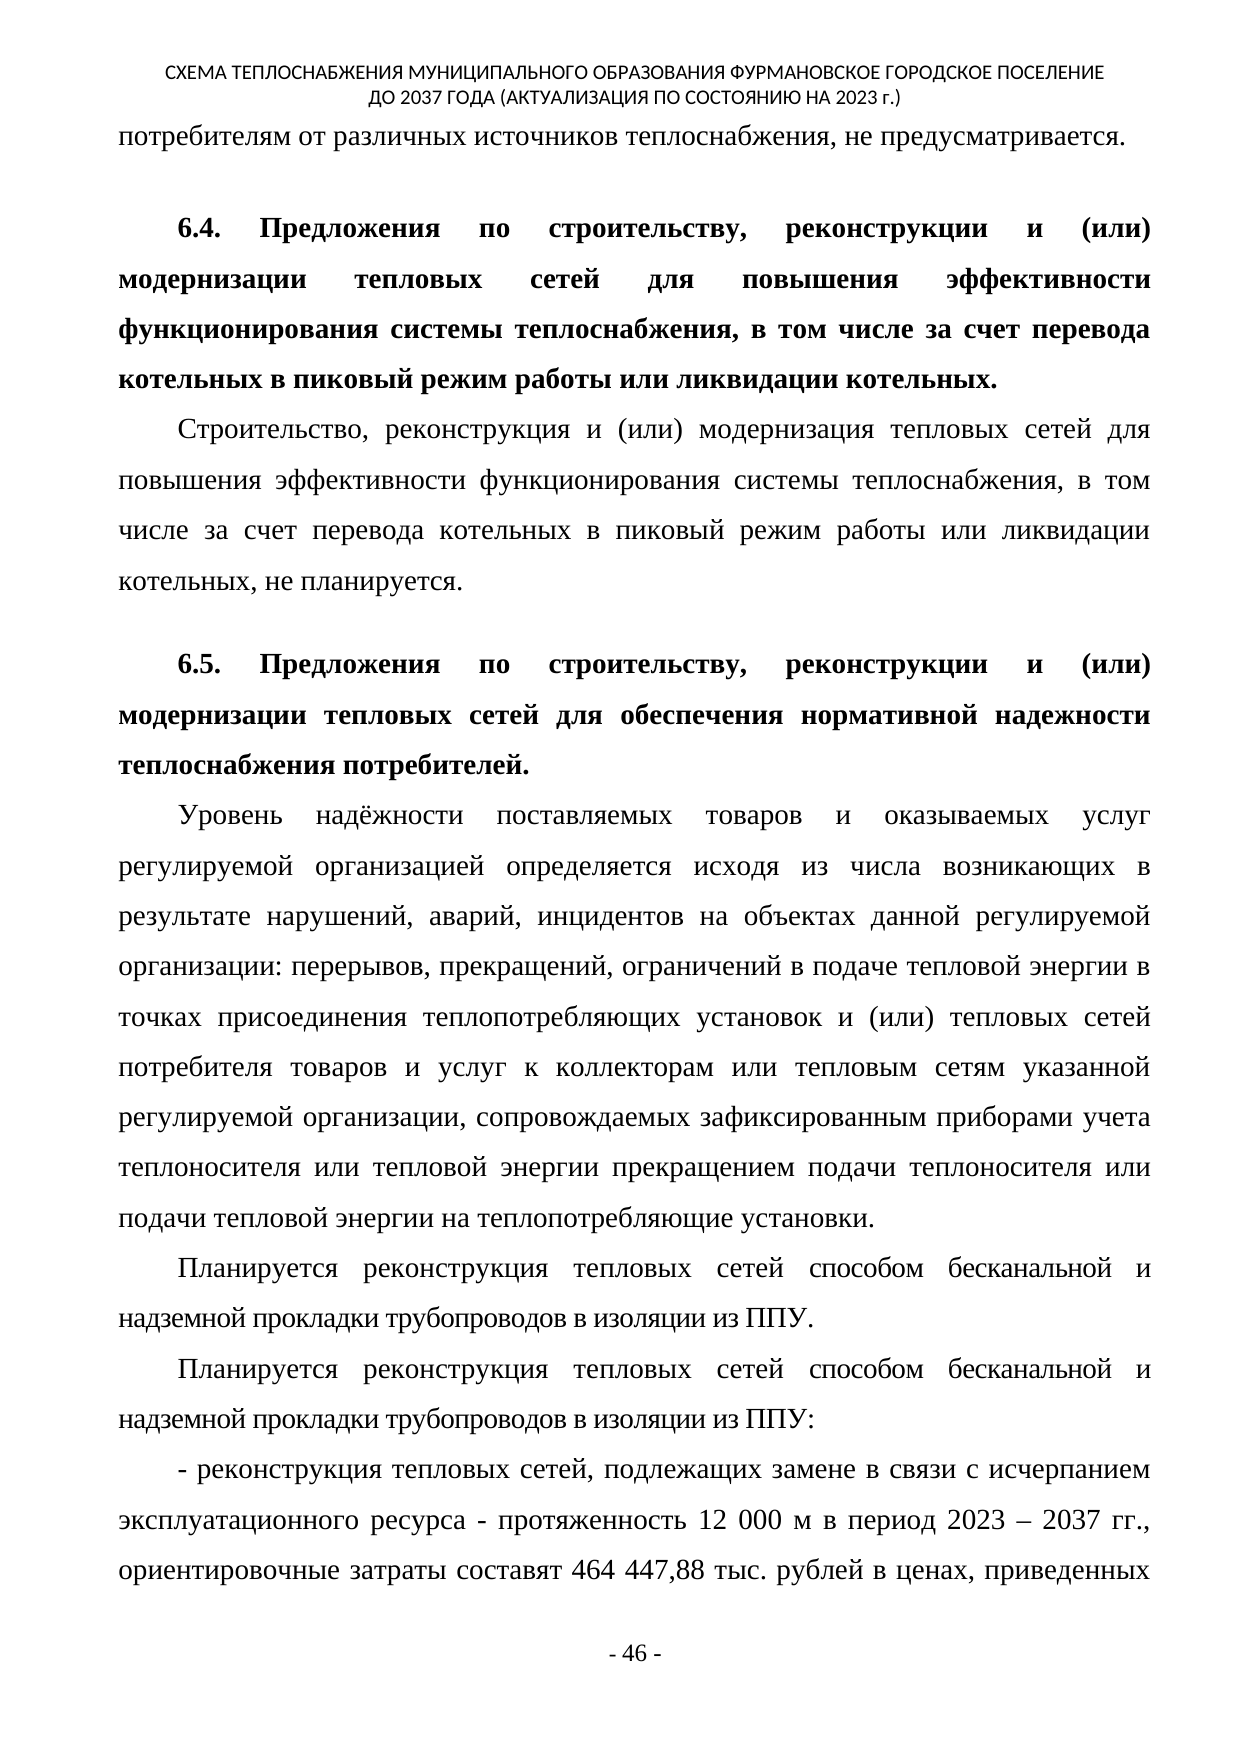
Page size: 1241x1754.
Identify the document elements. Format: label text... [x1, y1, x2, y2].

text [118, 1451, 1152, 1586]
text Уровень надёжности поставляемых товаров и оказываемых услуг регулируемой организацией определяется исходя из числа возникающих в результате нарушений, аварий, инцидентов на объектах данной регулируемой организации: перерывов, прекращений, ограничений в подаче тепловой энергии в точках присоединения теплопотребляющих установок и (или) тепловых сетей потребителя товаров и услуг к коллекторам или тепловым сетям указанной регулируемой организации, сопровождаемых зафиксированным приборами учета теплоносителя или тепловой энергии прекращением подачи теплоносителя или подачи тепловой энергии на теплопотребляющие установки. [118, 797, 1152, 1233]
text 6.5. Предложения по строительству, реконструкции и (или) модернизации тепловых сетей для обеспечения нормативной надежности теплоснабжения потребителей. [118, 646, 1152, 781]
text Планируется реконструкция тепловых сетей способом бесканальной и надземной прокладки трубопроводов в изоляции из ППУ. [118, 1250, 1152, 1334]
text Строительство, реконструкция и (или) модернизация тепловых сетей для повышения эффективности функционирования системы теплоснабжения, в том числе за счет перевода котельных в пиковый режим работы или ликвидации котельных, не планируется. [118, 412, 1152, 596]
text 6.4. Предложения по строительству, реконструкции и (или) модернизации тепловых сетей для повышения эффективности функционирования системы теплоснабжения, в том числе за счет перевода котельных в пиковый режим работы или ликвидации котельных. [118, 210, 1152, 395]
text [118, 118, 1152, 152]
text Планируется реконструкция тепловых сетей способом бесканальной и надземной прокладки трубопроводов в изоляции из ППУ: [118, 1351, 1152, 1435]
